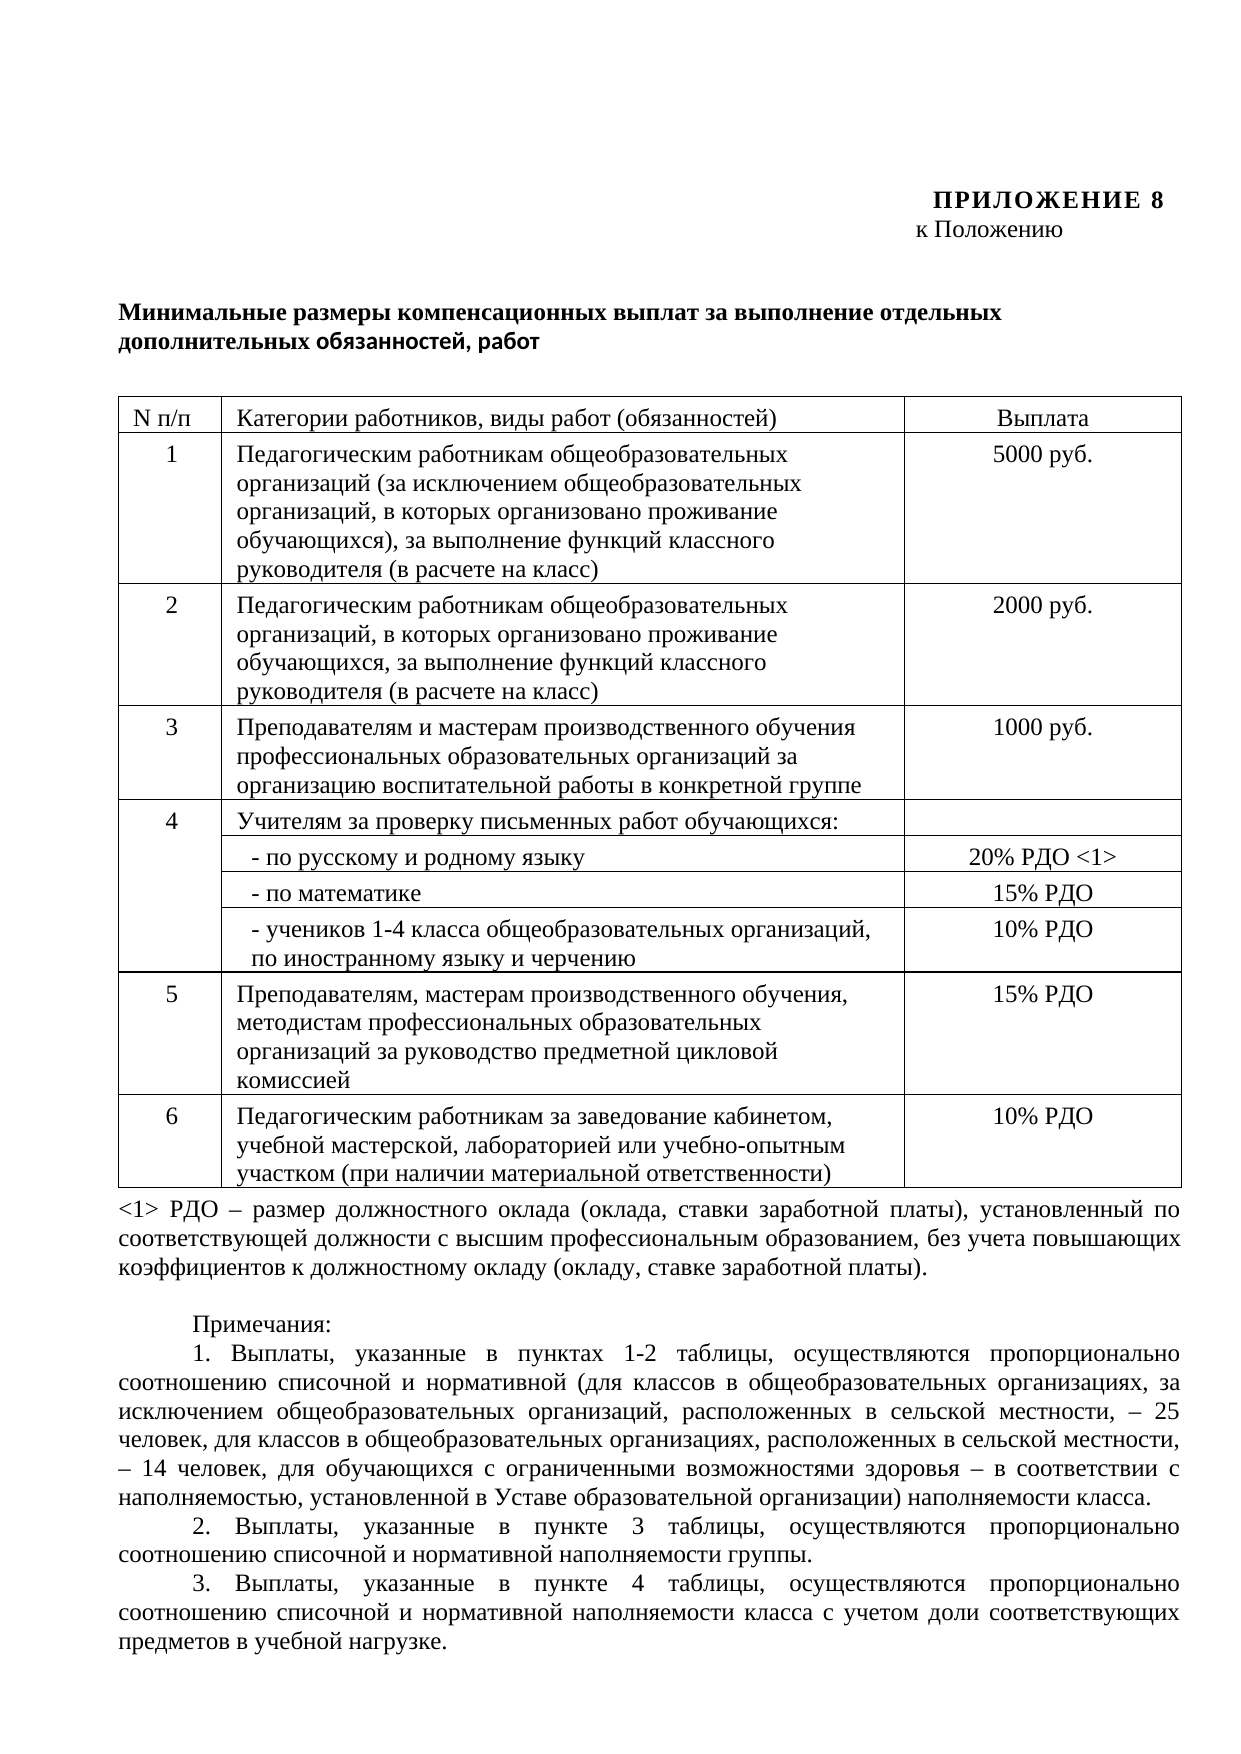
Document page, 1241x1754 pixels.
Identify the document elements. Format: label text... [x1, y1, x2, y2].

table_header Категории работников, виды работ (обязанностей) [222, 397, 904, 432]
text 3. Выплаты, указанные в пункте 4 таблицы, осуществляются пропорционально соотношению списочной и нормативной наполняемости класса с учетом доли соответствующих предметов в учебной нагрузке. [118, 1568, 1181, 1654]
table_cell [905, 800, 1181, 834]
table_cell - учеников 1-4 класса общеобразовательных организаций, по иностранному языку и черчению [222, 908, 904, 971]
table_cell Учителям за проверку письменных работ обучающихся: [222, 800, 904, 834]
subtitle Минимальные размеры компенсационных выплат за выполнение отдельных дополнительных обязанностей, работ [118, 297, 1181, 356]
table_cell 4 [119, 800, 221, 971]
table_header Выплата [905, 397, 1181, 432]
table_cell - по русскому и родному языку [222, 836, 904, 871]
text 2. Выплаты, указанные в пункте 3 таблицы, осуществляются пропорционально соотношению списочной и нормативной наполняемости группы. [118, 1511, 1181, 1568]
table_cell 10% РДО [905, 908, 1181, 971]
table_cell Педагогическим работникам за заведование кабинетом, учебной мастерской, лабораторией или учебно-опытным участком (при наличии материальной ответственности) [222, 1095, 904, 1187]
text <1> РДО – размер должностного оклада (оклада, ставки заработной платы), установленный по соответствующей должности с высшим профессиональным образованием, без учета повышающих коэффициентов к должностному окладу (окладу, ставке заработной платы). [118, 1194, 1181, 1281]
table_cell 1 [119, 433, 221, 583]
table_cell 10% РДО [905, 1095, 1181, 1187]
table_cell - по математике [222, 872, 904, 907]
table_cell 15% РДО [905, 872, 1181, 907]
table_cell 1000 руб. [905, 706, 1181, 798]
text 1. Выплаты, указанные в пунктах 1-2 таблицы, осуществляются пропорционально соотношению списочной и нормативной (для классов в общеобразовательных организациях, за исключением общеобразовательных организаций, расположенных в сельской местности, – 25 человек, для классов в общеобразовательных организациях, расположенных в сельской местности, – 14 человек, для обучающихся с ограниченными возможностями здоровья – в соответствии с наполняемостью, установленной в Уставе образовательной организации) наполняемости класса. [118, 1338, 1181, 1511]
table_cell Преподавателям и мастерам производственного обучения профессиональных образовательных организаций за организацию воспитательной работы в конкретной группе [222, 706, 904, 798]
table_header N п/п [119, 397, 221, 432]
table_cell 3 [119, 706, 221, 798]
text Примечания: [118, 1309, 1181, 1338]
table_cell 2 [119, 584, 221, 705]
table_cell 6 [119, 1095, 221, 1187]
table_cell Преподавателям, мастерам производственного обучения, методистам профессиональных образовательных организаций за руководство предметной цикловой комиссией [222, 973, 904, 1094]
text к Положению [827, 214, 1181, 243]
table_cell 15% РДО [905, 973, 1181, 1094]
table_cell 2000 руб. [905, 584, 1181, 705]
table_cell 5000 руб. [905, 433, 1181, 583]
table_cell Педагогическим работникам общеобразовательных организаций, в которых организовано проживание обучающихся, за выполнение функций классного руководителя (в расчете на класс) [222, 584, 904, 705]
table_cell Педагогическим работникам общеобразовательных организаций (за исключением общеобразовательных организаций, в которых организовано проживание обучающихся), за выполнение функций классного руководителя (в расчете на класс) [222, 433, 904, 583]
table_cell 5 [119, 973, 221, 1094]
table_cell 20% РДО <1> [905, 836, 1181, 871]
subtitle Приложение 8 [118, 185, 1181, 214]
